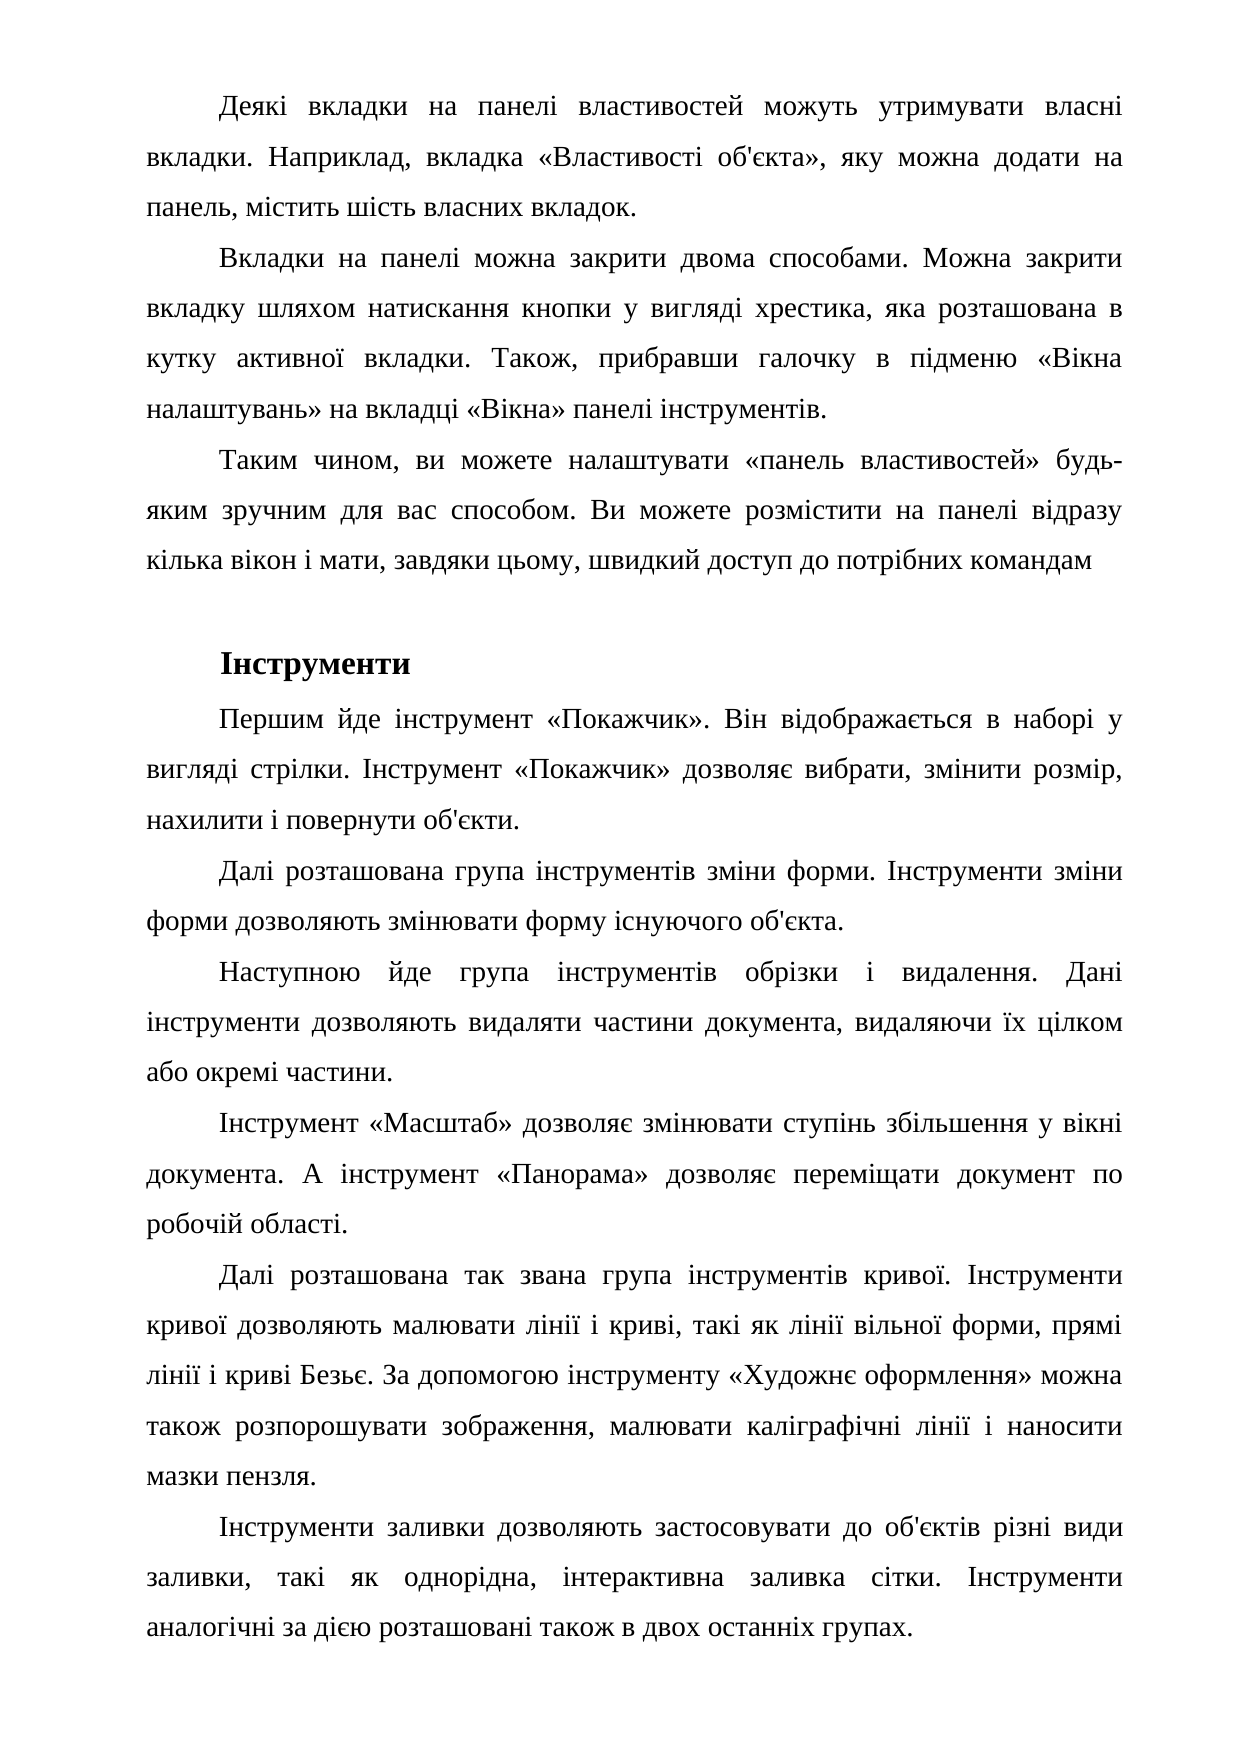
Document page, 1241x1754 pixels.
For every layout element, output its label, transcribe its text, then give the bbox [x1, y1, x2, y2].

text Першим йде інструмент «Покажчик». Він відображається в наборі у вигляді стрілки. Інструмент «Покажчик» дозволяє вибрати, змінити розмір, нахилити і повернути об'єкти. [146, 701, 1124, 836]
text Деякі вкладки на панелі властивостей можуть утримувати власні вкладки. Наприклад, вкладка «Властивості об'єкта», яку можна додати на панель, містить шість власних вкладок. [146, 88, 1124, 223]
text Далі розташована так звана група інструментів кривої. Інструменти кривої дозволяють малювати лінії і криві, такі як лінії вільної форми, прямі лінії і криві Безьє. За допомогою інструменту «Художнє оформлення» можна також розпорошувати зображення, малювати каліграфічні лінії і наносити мазки пензля. [146, 1257, 1124, 1492]
text Таким чином, ви можете налаштувати «панель властивостей» будь-яким зручним для вас способом. Ви можете розмістити на панелі відразу кілька вікон і мати, завдяки цьому, швидкий доступ до потрібних командам [146, 442, 1124, 576]
text Вкладки на панелі можна закрити двома способами. Можна закрити вкладку шляхом натискання кнопки у вигляді хрестика, яка розташована в кутку активної вкладки. Також, прибравши галочку в підменю «Вікна налаштувань» на вкладці «Вікна» панелі інструментів. [146, 240, 1124, 424]
text Наступною йде група інструментів обрізки і видалення. Дані інструменти дозволяють видаляти частини документа, видаляючи їх цілком або окремі частини. [146, 954, 1124, 1088]
text Інструменти заливки дозволяють застосовувати до об'єктів різні види заливки, такі як однорідна, інтерактивна заливка сітки. Інструменти аналогічні за дією розташовані також в двох останніх групах. [146, 1509, 1124, 1643]
text Інструмент «Масштаб» дозволяє змінювати ступінь збільшення у вікні документа. А інструмент «Панорама» дозволяє переміщати документ по робочій області. [146, 1105, 1124, 1239]
text Далі розташована група інструментів зміни форми. Інструменти зміни форми дозволяють змінювати форму існуючого об'єкта. [146, 853, 1124, 937]
text Інструменти [220, 643, 1152, 682]
